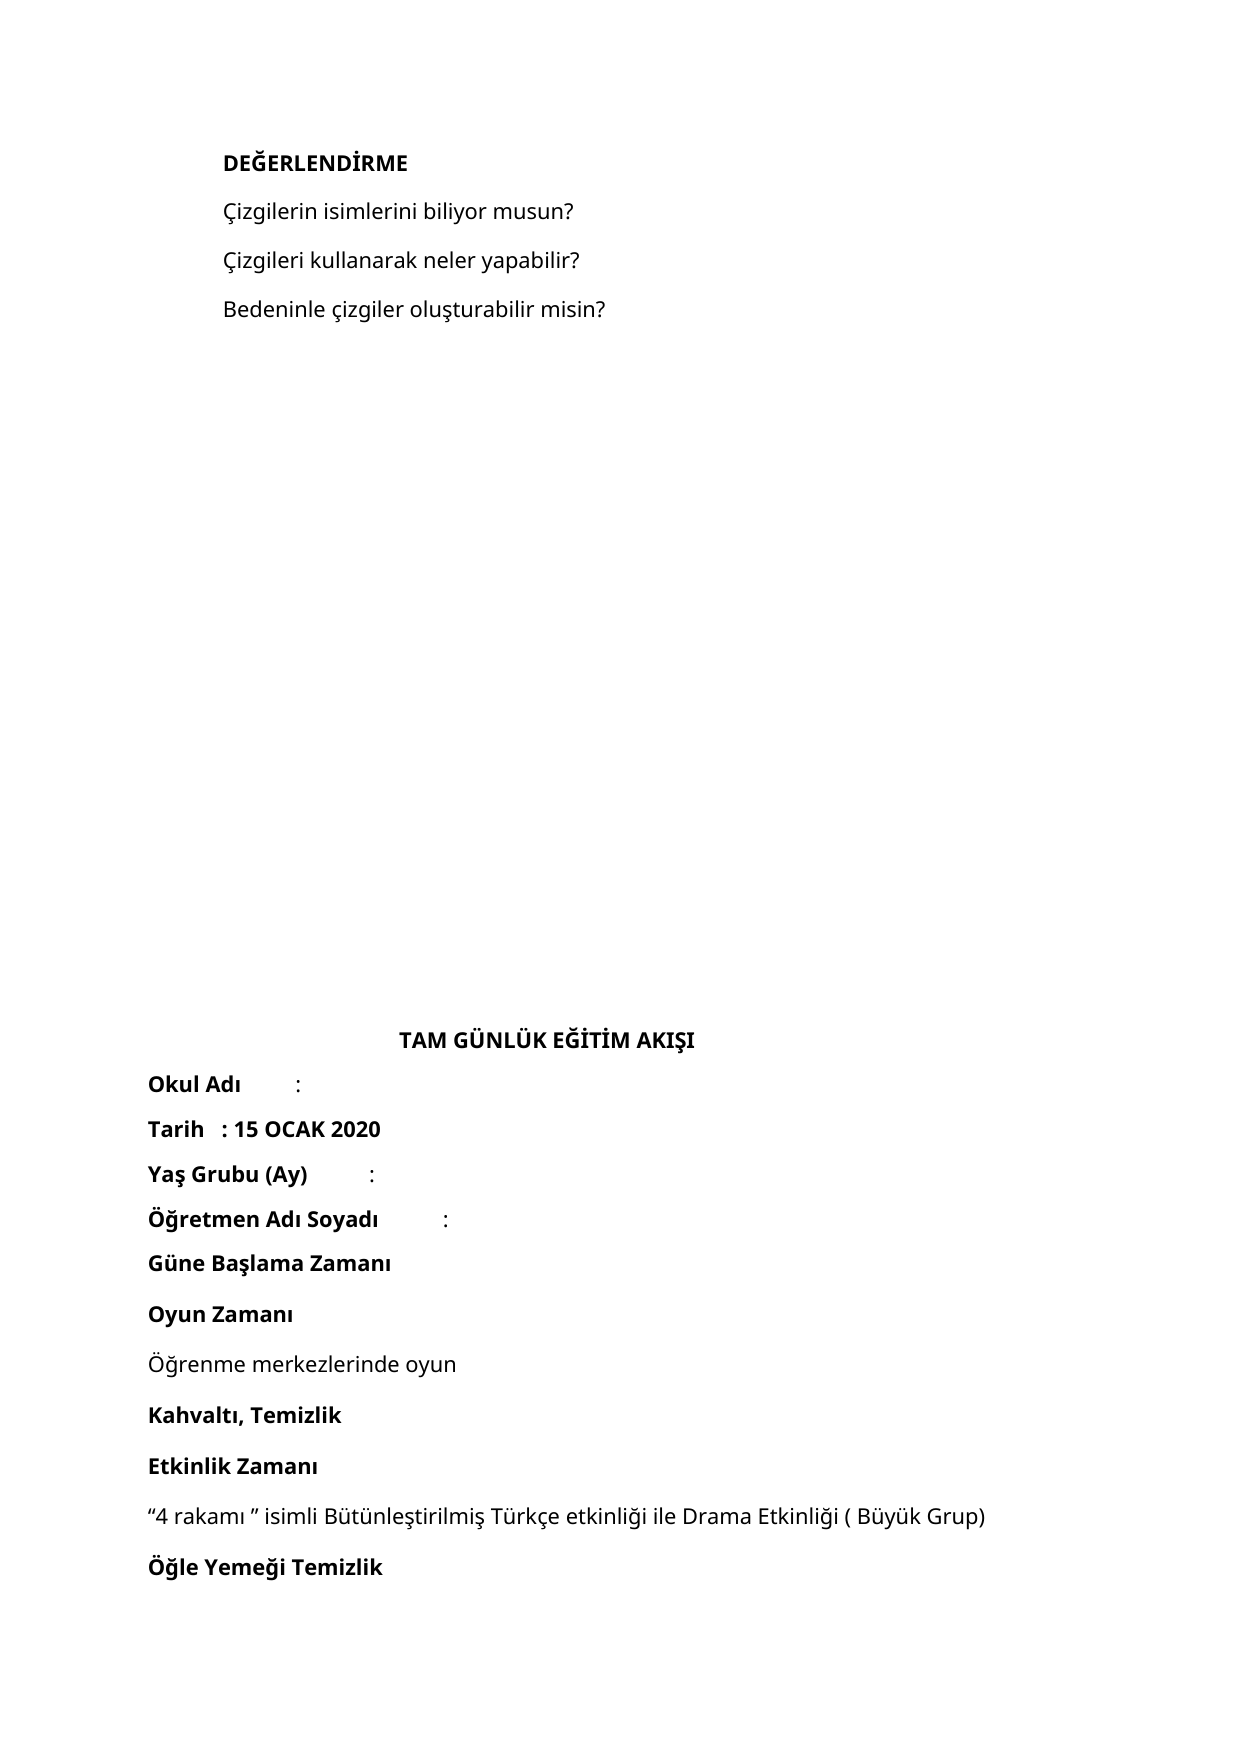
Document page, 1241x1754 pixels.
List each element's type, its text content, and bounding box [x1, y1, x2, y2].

text Oyun Zamanı [148, 1299, 1093, 1329]
text Etkinlik Zamanı [148, 1451, 1093, 1481]
text Öğle Yemeği Temizlik [148, 1552, 1093, 1582]
text TAM GÜNLÜK EĞİTİM AKIŞI [148, 1025, 1093, 1054]
text Güne Başlama Zamanı [148, 1248, 1093, 1278]
text Öğretmen Adı Soyadı : [148, 1203, 1093, 1233]
text Öğrenme merkezlerinde oyun [148, 1349, 1093, 1379]
text Yaş Grubu (Ay) : [148, 1159, 1093, 1189]
text “4 rakamı ” isimli Bütünleştirilmiş Türkçe etkinliği ile Drama Etkinliği ( Büyük Grup) [148, 1501, 1093, 1531]
text Okul Adı : [148, 1069, 1093, 1099]
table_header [211, 148, 1104, 391]
text Tarih : 15 OCAK 2020 [148, 1114, 1093, 1144]
text Kahvaltı, Temizlik [148, 1400, 1093, 1430]
